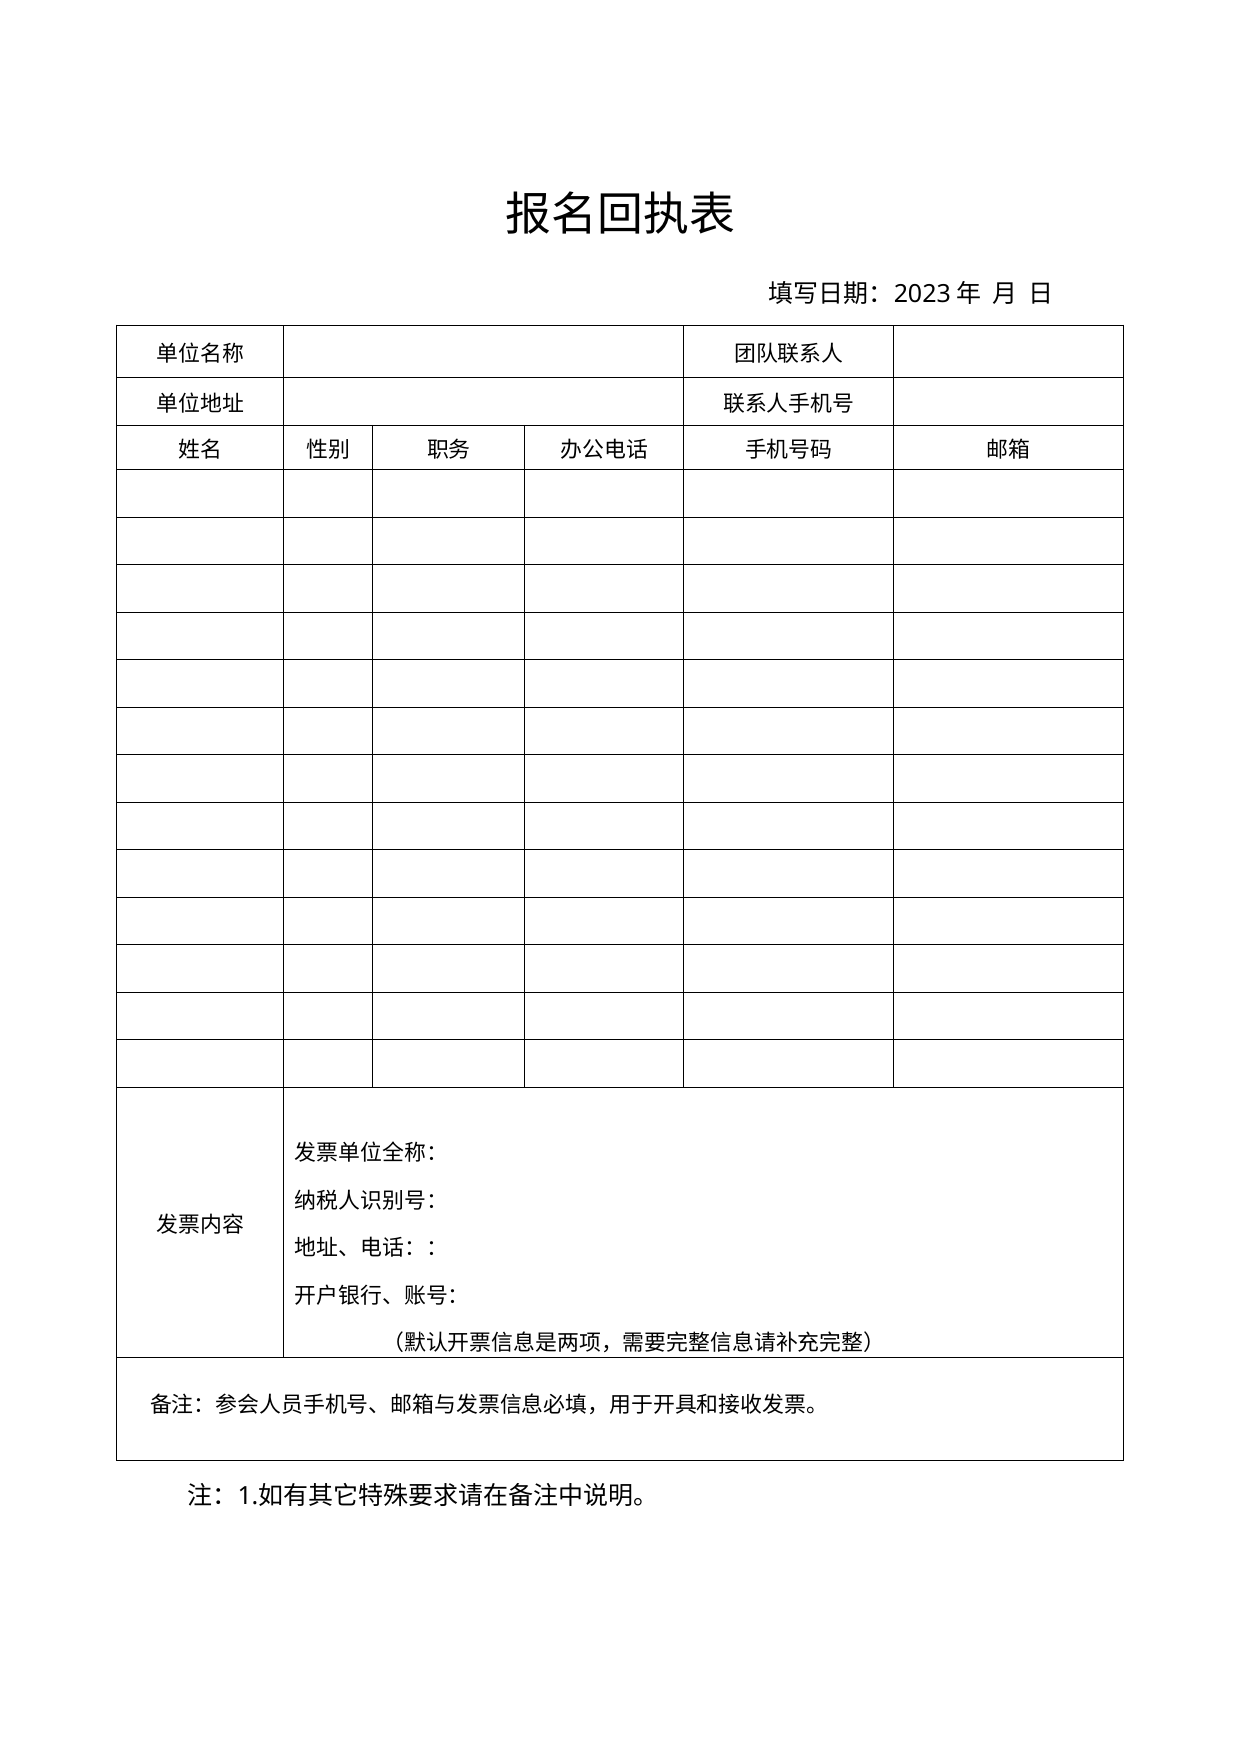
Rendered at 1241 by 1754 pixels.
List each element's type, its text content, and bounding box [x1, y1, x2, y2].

table_cell [894, 708, 1123, 754]
table_cell [525, 755, 683, 802]
table_cell [525, 518, 683, 564]
table_cell [684, 518, 893, 564]
table_cell [684, 660, 893, 707]
table_cell [525, 660, 683, 707]
table_cell [525, 470, 683, 517]
table_cell [117, 850, 283, 897]
table_cell [284, 708, 372, 754]
table_cell [894, 565, 1123, 612]
table_cell [684, 945, 893, 992]
table_cell [894, 518, 1123, 564]
table_cell 单位地址 [117, 378, 283, 425]
table_cell [373, 850, 524, 897]
table_cell [894, 613, 1123, 659]
table_cell [117, 803, 283, 849]
table_cell [284, 565, 372, 612]
table_cell [894, 850, 1123, 897]
table_cell [684, 1040, 893, 1087]
table_cell [373, 755, 524, 802]
table_cell [373, 1040, 524, 1087]
table_cell [117, 565, 283, 612]
table_cell [284, 518, 372, 564]
table_cell [284, 993, 372, 1039]
table_cell [284, 660, 372, 707]
text 注：1.如有其它特殊要求请在备注中说明。 [187, 1461, 1053, 1526]
table_cell [373, 993, 524, 1039]
table_cell [373, 708, 524, 754]
table_cell 联系人手机号 [684, 378, 893, 425]
table_cell [373, 803, 524, 849]
table_cell [117, 993, 283, 1039]
table_cell [894, 755, 1123, 802]
table_cell [894, 945, 1123, 992]
table_cell [684, 803, 893, 849]
table_cell [284, 803, 372, 849]
table_cell 性别 [284, 426, 372, 469]
table_cell [894, 470, 1123, 517]
table_cell [894, 1040, 1123, 1087]
table_cell [525, 898, 683, 944]
table_cell [684, 565, 893, 612]
table_cell 办公电话 [525, 426, 683, 469]
table_cell [117, 470, 283, 517]
table_cell [117, 518, 283, 564]
table_cell [894, 898, 1123, 944]
table_cell [525, 993, 683, 1039]
table_cell [894, 378, 1123, 425]
table_header 团队联系人 [684, 326, 893, 377]
table_cell [525, 613, 683, 659]
table_cell [684, 993, 893, 1039]
table_cell [284, 898, 372, 944]
table_cell [684, 898, 893, 944]
table_cell [373, 518, 524, 564]
table_cell [373, 470, 524, 517]
table_cell [373, 613, 524, 659]
table_cell [684, 470, 893, 517]
table_cell [373, 945, 524, 992]
table_cell [373, 565, 524, 612]
table_cell [684, 850, 893, 897]
table_cell [684, 708, 893, 754]
table_cell 邮箱 [894, 426, 1123, 469]
table_cell [894, 993, 1123, 1039]
table_cell [373, 660, 524, 707]
table_cell 手机号码 [684, 426, 893, 469]
table_cell [525, 945, 683, 992]
table_cell [525, 803, 683, 849]
table_cell 发票单位全称： 纳税人识别号： 地址、电话：： 开户银行、账号： （默认开票信息是两项，需要完整信息请补充完整） [284, 1088, 1123, 1357]
table_cell [284, 378, 683, 425]
table_cell [684, 755, 893, 802]
table_cell [117, 660, 283, 707]
table_cell [284, 850, 372, 897]
table_header [284, 326, 683, 377]
text 填写日期：2023年 月 日 [187, 259, 1053, 324]
table_cell [284, 945, 372, 992]
table_cell 备注：参会人员手机号、邮箱与发票信息必填，用于开具和接收发票。 [117, 1358, 1123, 1460]
table_cell [525, 1040, 683, 1087]
table_cell [284, 613, 372, 659]
table_cell [373, 898, 524, 944]
table_cell [284, 470, 372, 517]
table_cell [525, 708, 683, 754]
table_cell [525, 850, 683, 897]
table_cell 姓名 [117, 426, 283, 469]
table_header [894, 326, 1123, 377]
text 报名回执表 [187, 162, 1053, 259]
table_cell [117, 945, 283, 992]
table_cell [117, 1040, 283, 1087]
table_cell 职务 [373, 426, 524, 469]
table_cell [894, 803, 1123, 849]
table_cell [684, 613, 893, 659]
table_cell 发票内容 [117, 1088, 283, 1357]
table_cell [117, 708, 283, 754]
table_cell [894, 660, 1123, 707]
table_cell [117, 755, 283, 802]
table_cell [284, 755, 372, 802]
table_cell [117, 898, 283, 944]
table_cell [117, 613, 283, 659]
table_cell [284, 1040, 372, 1087]
table_header 单位名称 [117, 326, 283, 377]
table_cell [525, 565, 683, 612]
